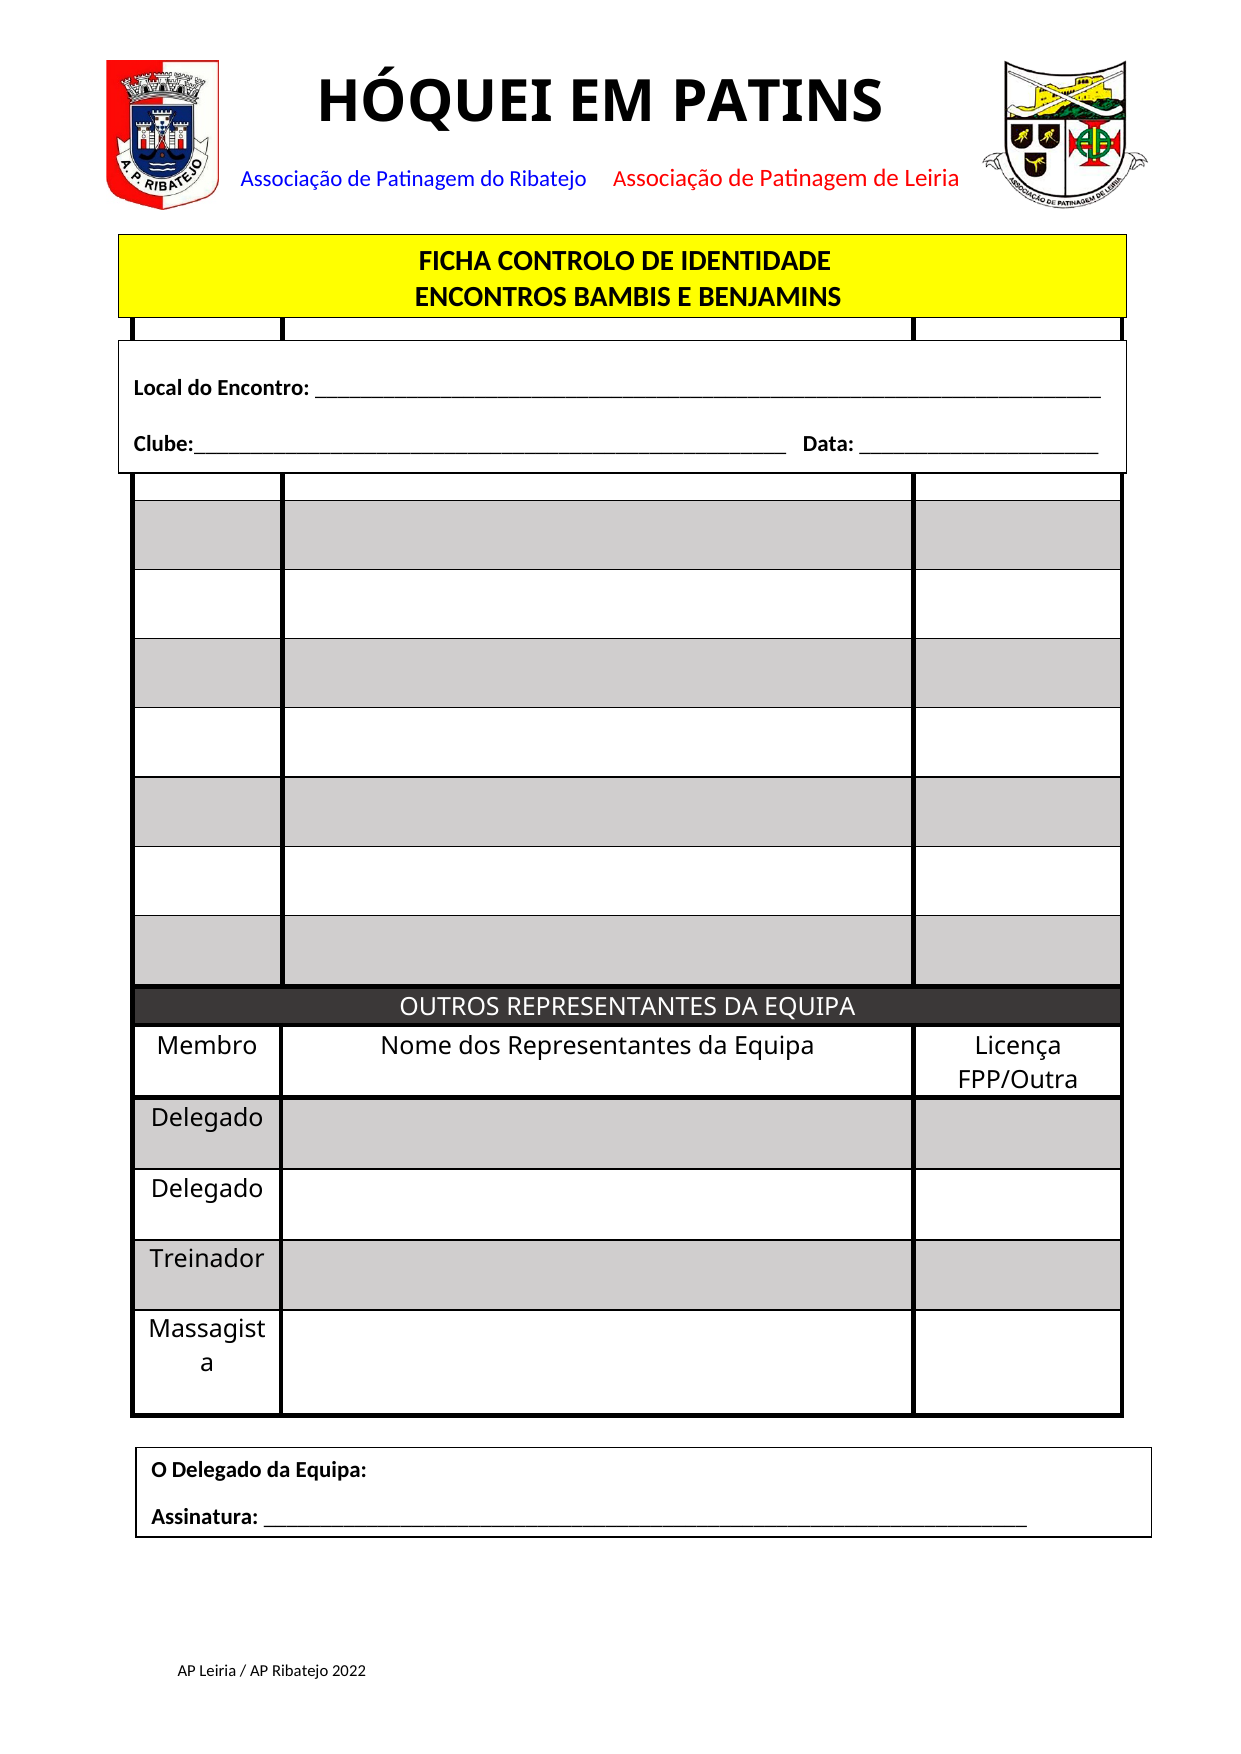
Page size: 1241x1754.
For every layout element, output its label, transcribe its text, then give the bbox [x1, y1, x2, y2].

table_cell [285, 570, 911, 638]
text Associação de Patinagem do Ribatejo Associação de Patinagem de Leiria [219, 162, 981, 192]
table_cell [135, 708, 280, 776]
table_cell [916, 1100, 1120, 1168]
table_cell [135, 778, 280, 846]
table_cell [916, 708, 1120, 776]
table_cell [916, 847, 1120, 915]
table_cell [285, 501, 911, 569]
table_cell [285, 847, 911, 915]
table_cell [916, 778, 1120, 846]
table_cell [916, 639, 1120, 707]
table_cell [135, 639, 280, 707]
table_cell Massagista [135, 1311, 279, 1413]
table_cell Nome dos Representantes da Equipa [283, 1027, 911, 1095]
table_cell [916, 501, 1120, 569]
table_cell [285, 318, 911, 340]
table_cell [916, 474, 1120, 500]
table_cell [283, 1241, 911, 1309]
table_cell [285, 916, 911, 984]
table_cell [916, 916, 1120, 984]
table_cell [283, 1100, 911, 1168]
table_cell [285, 474, 911, 500]
table_cell Membro [135, 1027, 279, 1095]
table_cell [135, 474, 280, 500]
table_cell Delegado [135, 1170, 279, 1238]
table_cell [135, 318, 280, 340]
table_cell [285, 639, 911, 707]
table_cell [283, 1311, 911, 1413]
table_cell [916, 1311, 1120, 1413]
table_cell [916, 1241, 1120, 1309]
table_cell [135, 916, 280, 984]
table_cell [916, 318, 1120, 340]
table_cell [135, 847, 280, 915]
table_cell [135, 570, 280, 638]
table_cell [916, 1170, 1120, 1238]
picture [106, 60, 219, 210]
table_cell [916, 570, 1120, 638]
table_cell [285, 778, 911, 846]
picture [981, 59, 1149, 209]
table_cell Treinador [135, 1241, 279, 1309]
table_cell Delegado [135, 1100, 279, 1168]
text HÓQUEI EM PATINS [177, 59, 981, 139]
table_cell Licença FPP/Outra [916, 1027, 1120, 1095]
table_cell [135, 501, 280, 569]
table_cell [283, 1170, 911, 1238]
table_cell [285, 708, 911, 776]
table_cell OUTROS REPRESENTANTES DA EQUIPA [135, 989, 1120, 1023]
